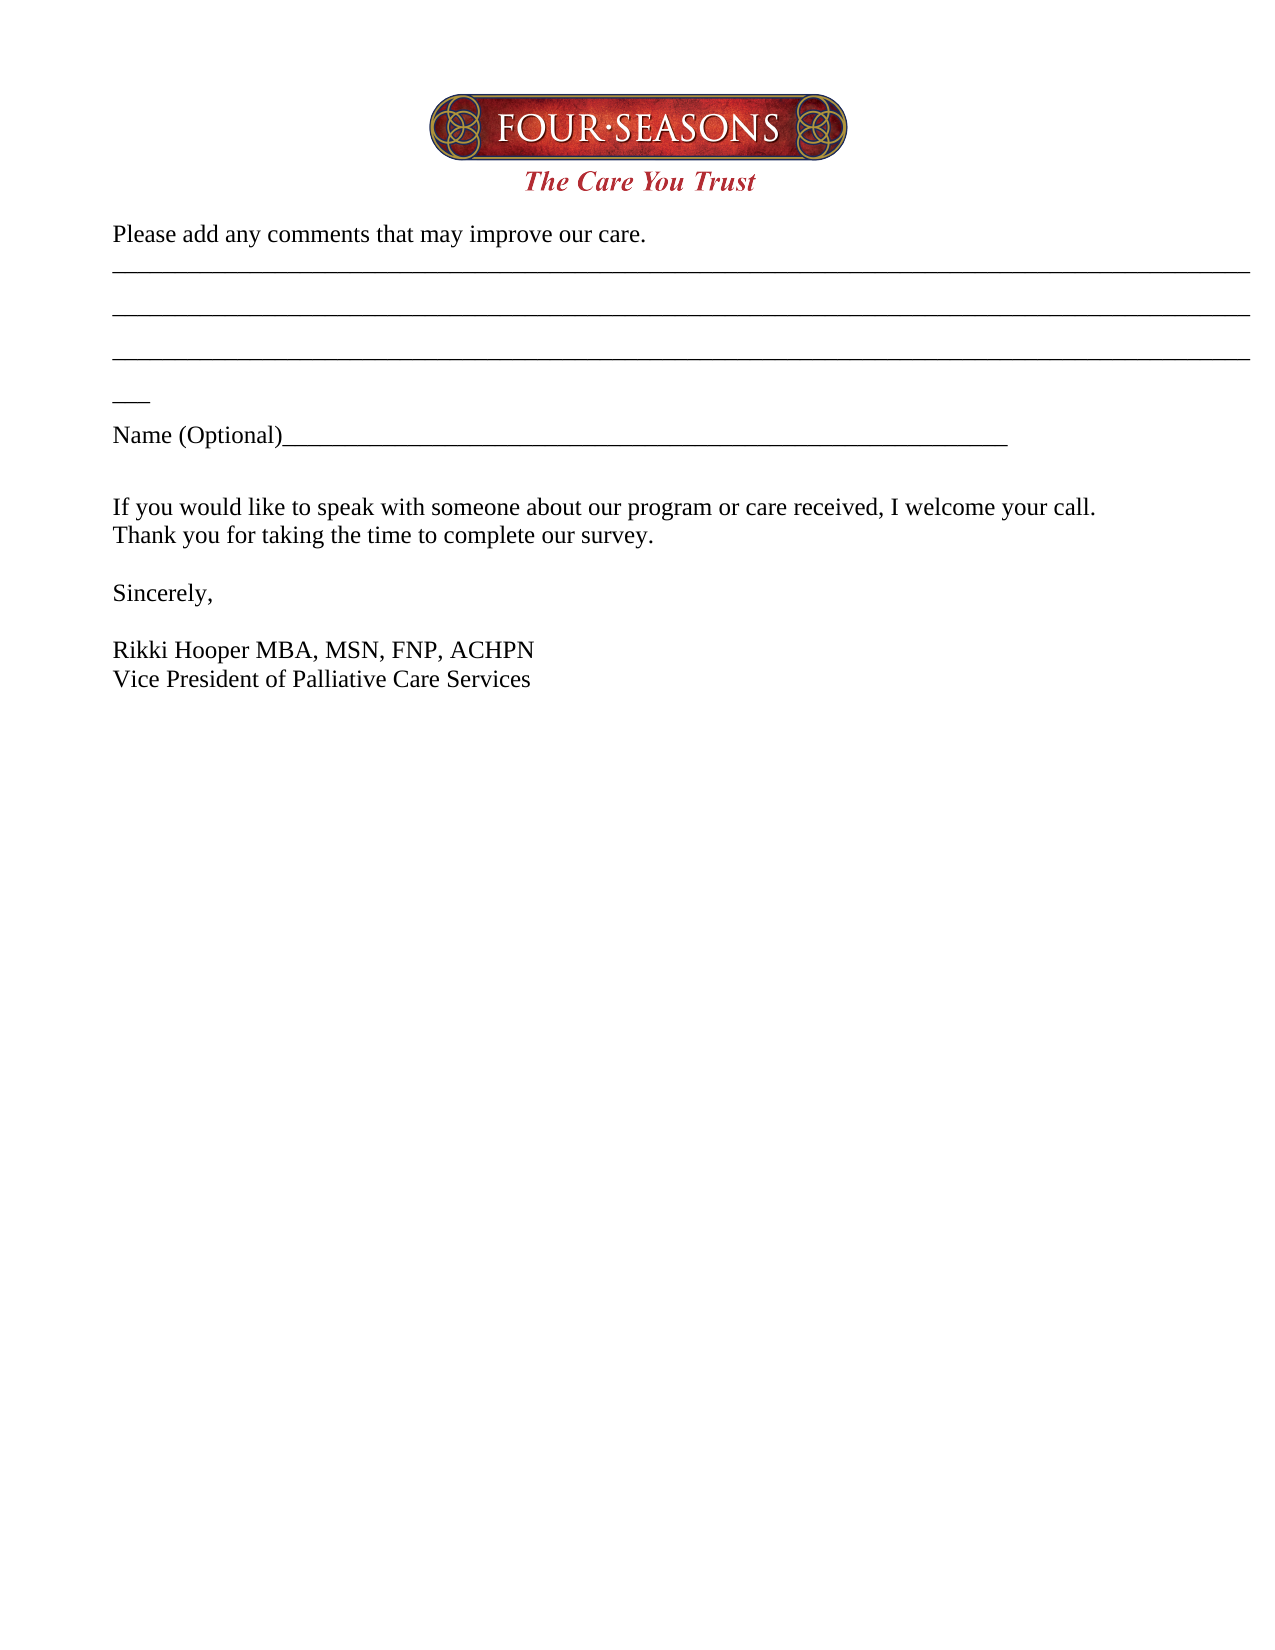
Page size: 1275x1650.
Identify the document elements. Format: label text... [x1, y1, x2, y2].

text ____________________________________________________________________________________________________________________________________________________________________________________________________________________________________________________________________________________ [112, 247, 1256, 406]
text Please add any comments that may improve our care. [112, 219, 1162, 247]
picture [412, 75, 863, 191]
text Rikki Hooper MBA, MSN, FNP, ACHPN [112, 636, 1162, 664]
text Sincerely, [112, 578, 1162, 607]
text Vice President of Palliative Care Services [112, 664, 1162, 693]
text If you would like to speak with someone about our program or care received, I welcome your call. Thank you for taking the time to complete our survey. [112, 492, 1162, 549]
text Name (Optional)__________________________________________________________ [112, 420, 1256, 449]
